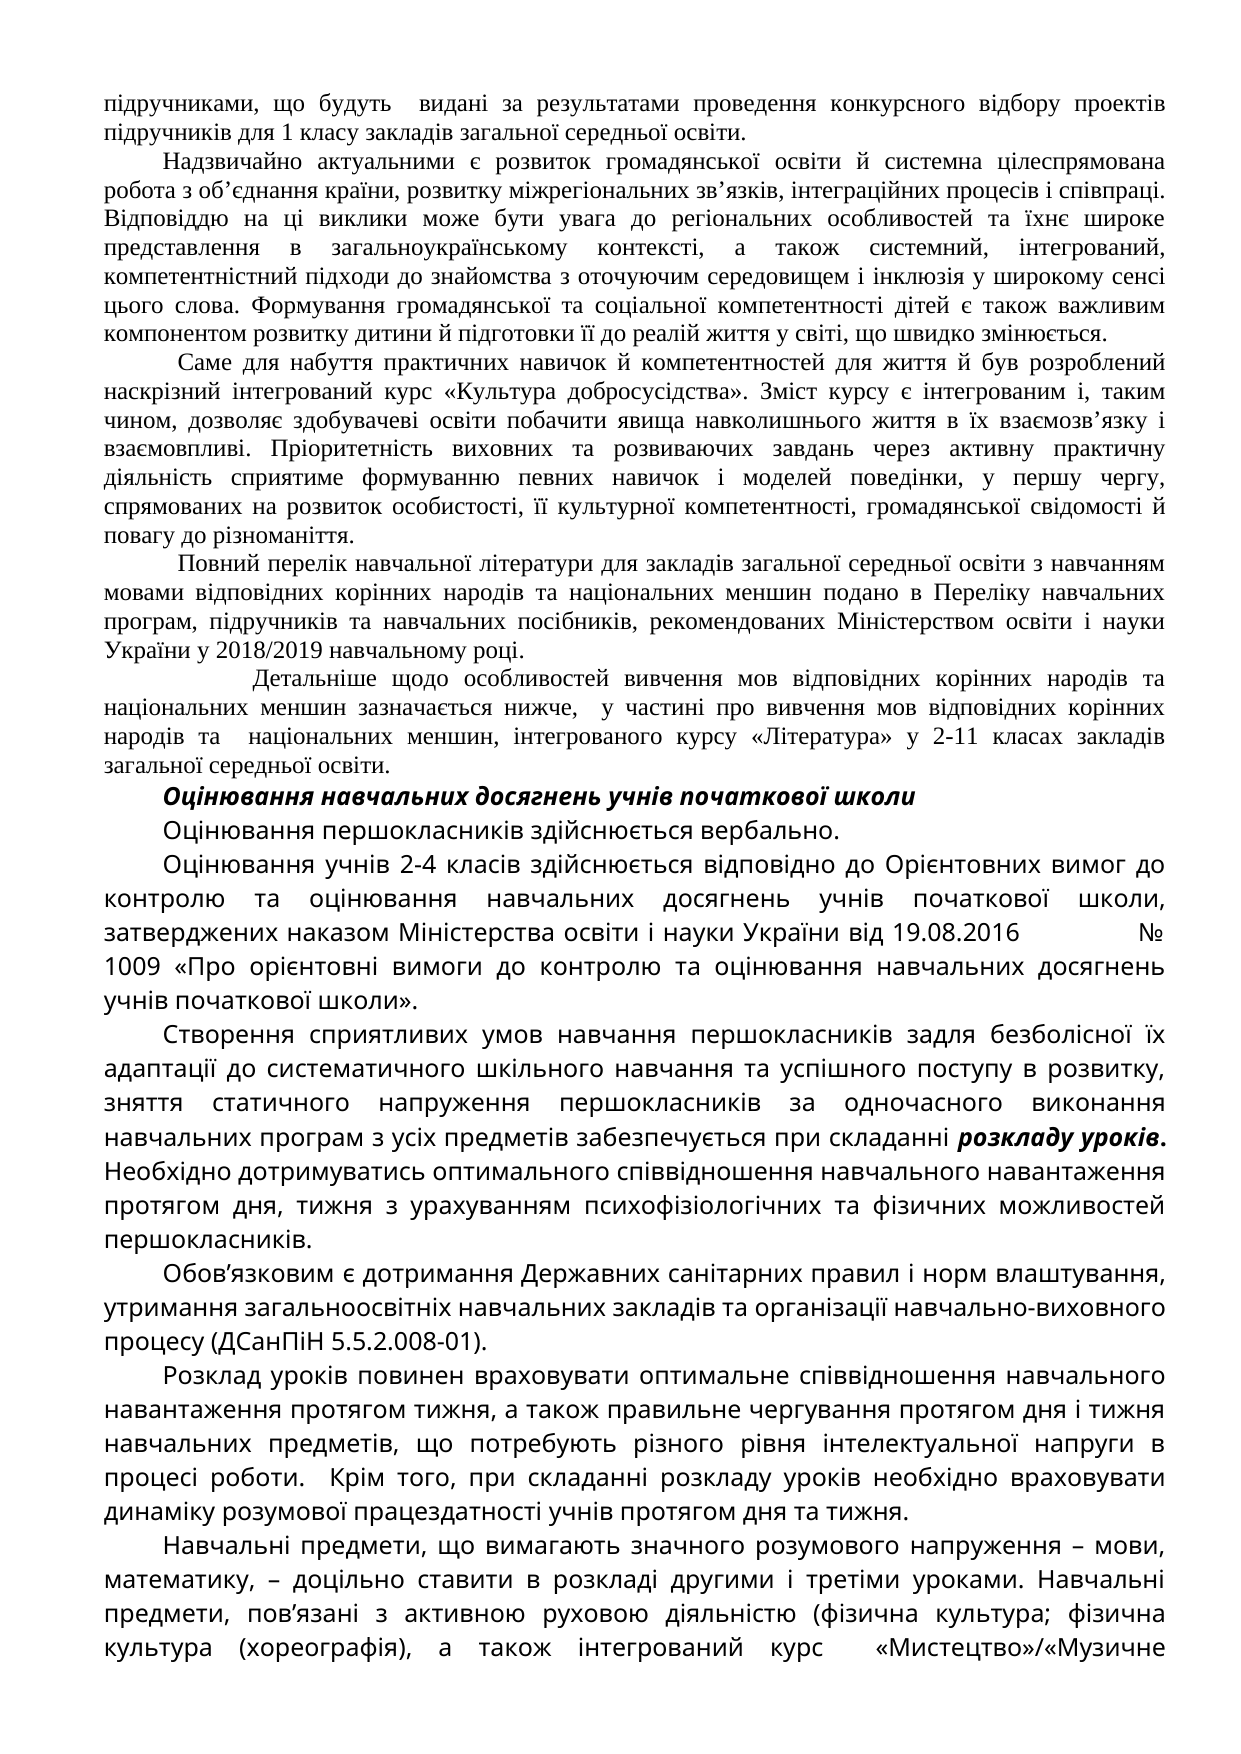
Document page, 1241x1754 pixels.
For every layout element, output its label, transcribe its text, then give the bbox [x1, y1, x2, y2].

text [103, 88, 1167, 146]
text Повний перелік навчальної літератури для закладів загальної середньої освіти з навчанням мовами відповідних корінних народів та національних меншин подано в Переліку навчальних програм, підручників та навчальних посібників, рекомендованих Міністерством освіти і науки України у 2018/2019 навчальному році. [103, 548, 1167, 663]
text Розклад уроків повинен враховувати оптимальне співвідношення навчального навантаження протягом тижня, а також правильне чергування протягом дня і тижня навчальних предметів, що потребують різного рівня інтелектуальної напруги в процесі роботи. Крім того, при складанні розкладу уроків необхідно враховувати динаміку розумової працездатності учнів протягом дня та тижня. [103, 1358, 1167, 1528]
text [103, 1528, 1167, 1664]
text Надзвичайно актуальними є розвиток громадянської освіти й системна цілеспрямована робота з об’єднання країни, розвитку міжрегіональних зв’язків, інтеграційних процесів і співпраці. Відповіддю на ці виклики може бути увага до регіональних особливостей та їхнє широке представлення в загальноукраїнському контексті, а також системний, інтегрований, компетентністний підходи до знайомства з оточуючим середовищем і інклюзія у широкому сенсі цього слова. Формування громадянської та соціальної компетентності дітей є також важливим компонентом розвитку дитини й підготовки її до реалій життя у світі, що швидко змінюється. [103, 146, 1167, 347]
text Детальніше щодо особливостей вивчення мов відповідних корінних народів та національних меншин зазначається нижче, у частині про вивчення мов відповідних корінних народів та національних меншин, інтегрованого курсу «Література» у 2-11 класах закладів загальної середньої освіти. [103, 663, 1167, 778]
text Оцінювання учнів 2-4 класів здійснюється відповідно до Орієнтовних вимог до контролю та оцінювання навчальних досягнень учнів початкової школи, затверджених наказом Міністерства освіти і науки України від 19.08.2016 № 1009 «Про орієнтовні вимоги до контролю та оцінювання навчальних досягнень учнів початкової школи». [103, 847, 1167, 1017]
text Оцінювання навчальних досягнень учнів початкової школи [103, 778, 1167, 813]
text Саме для набуття практичних навичок й компетентностей для життя й був розроблений наскрізний інтегрований курс «Культура добросусідства». Зміст курсу є інтегрованим і, таким чином, дозволяє здобувачеві освіти побачити явища навколишнього життя в їх взаємозв’язку і взаємовпливі. Пріоритетність виховних та розвиваючих завдань через активну практичну діяльність сприятиме формуванню певних навичок і моделей поведінки, у першу чергу, спрямованих на розвиток особистості, її культурної компетентності, громадянської свідомості й повагу до різноманіття. [103, 347, 1167, 548]
text Оцінювання першокласників здійснюється вербально. [103, 813, 1167, 847]
text Створення сприятливих умов навчання першокласників задля безболісної їх адаптації до систематичного шкільного навчання та успішного поступу в розвитку, зняття статичного напруження першокласників за одночасного виконання навчальних програм з усіх предметів забезпечується при складанні розкладу уроків. Необхідно дотримуватись оптимального співвідношення навчального навантаження протягом дня, тижня з урахуванням психофізіологічних та фізичних можливостей першокласників. [103, 1017, 1167, 1255]
text Обов’язковим є дотримання Державних санітарних правил і норм влаштування, утримання загальноосвітніх навчальних закладів та організації навчально-виховного процесу (ДСанПіН 5.5.2.008-01). [103, 1255, 1167, 1358]
